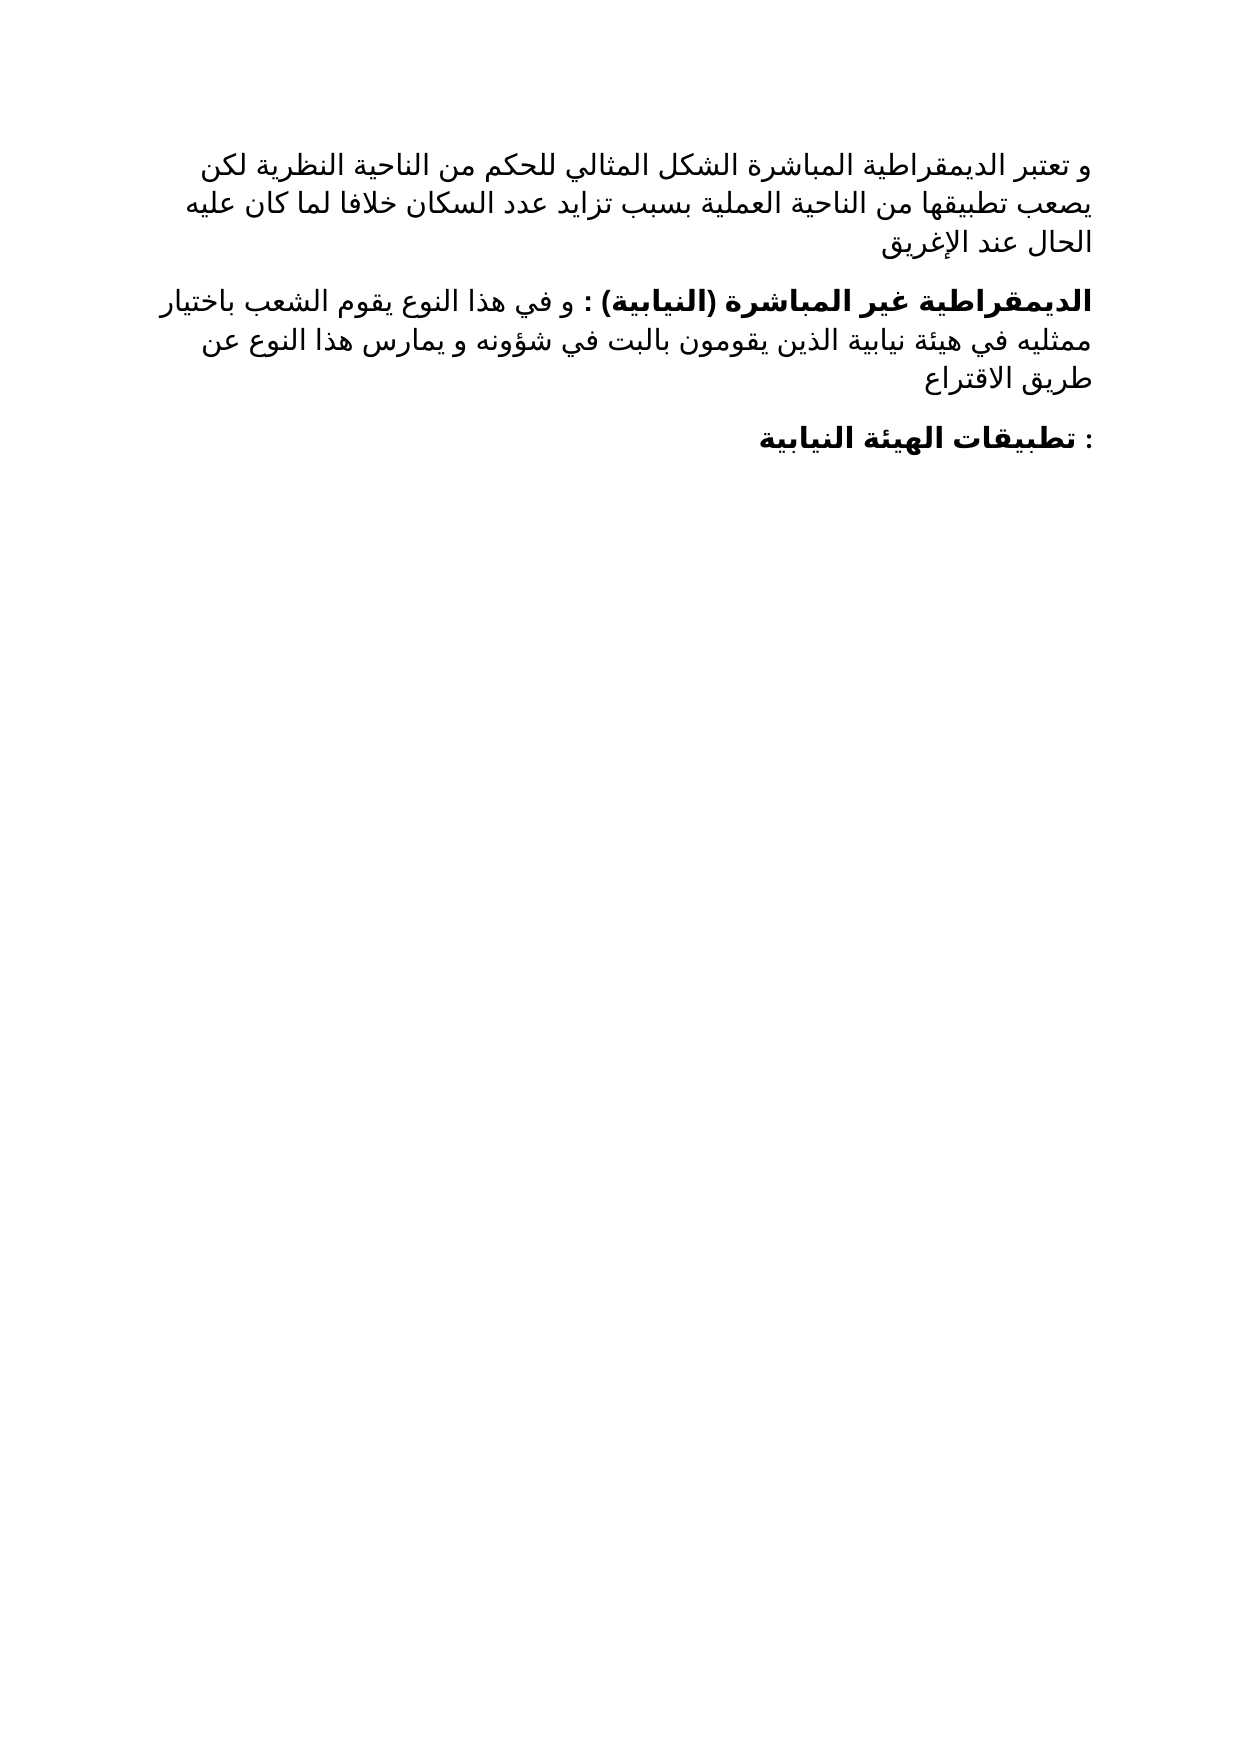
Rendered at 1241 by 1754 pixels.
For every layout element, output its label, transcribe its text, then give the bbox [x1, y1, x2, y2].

text تطبيقات الهيئة النيابية : [148, 421, 1093, 456]
text الديمقراطية غير المباشرة (النيابية) : و في هذا النوع يقوم الشعب باختيار ممثليه في هيئة نيابية الذين يقومون بالبت في شؤونه و يمارس هذا النوع عن طريق الاقتراع [148, 284, 1093, 395]
text و تعتبر الديمقراطية المباشرة الشكل المثالي للحكم من الناحية النظرية لكن يصعب تطبيقها من الناحية العملية بسبب تزايد عدد السكان خلافا لما كان عليه الحال عند الإغريق [148, 148, 1093, 258]
